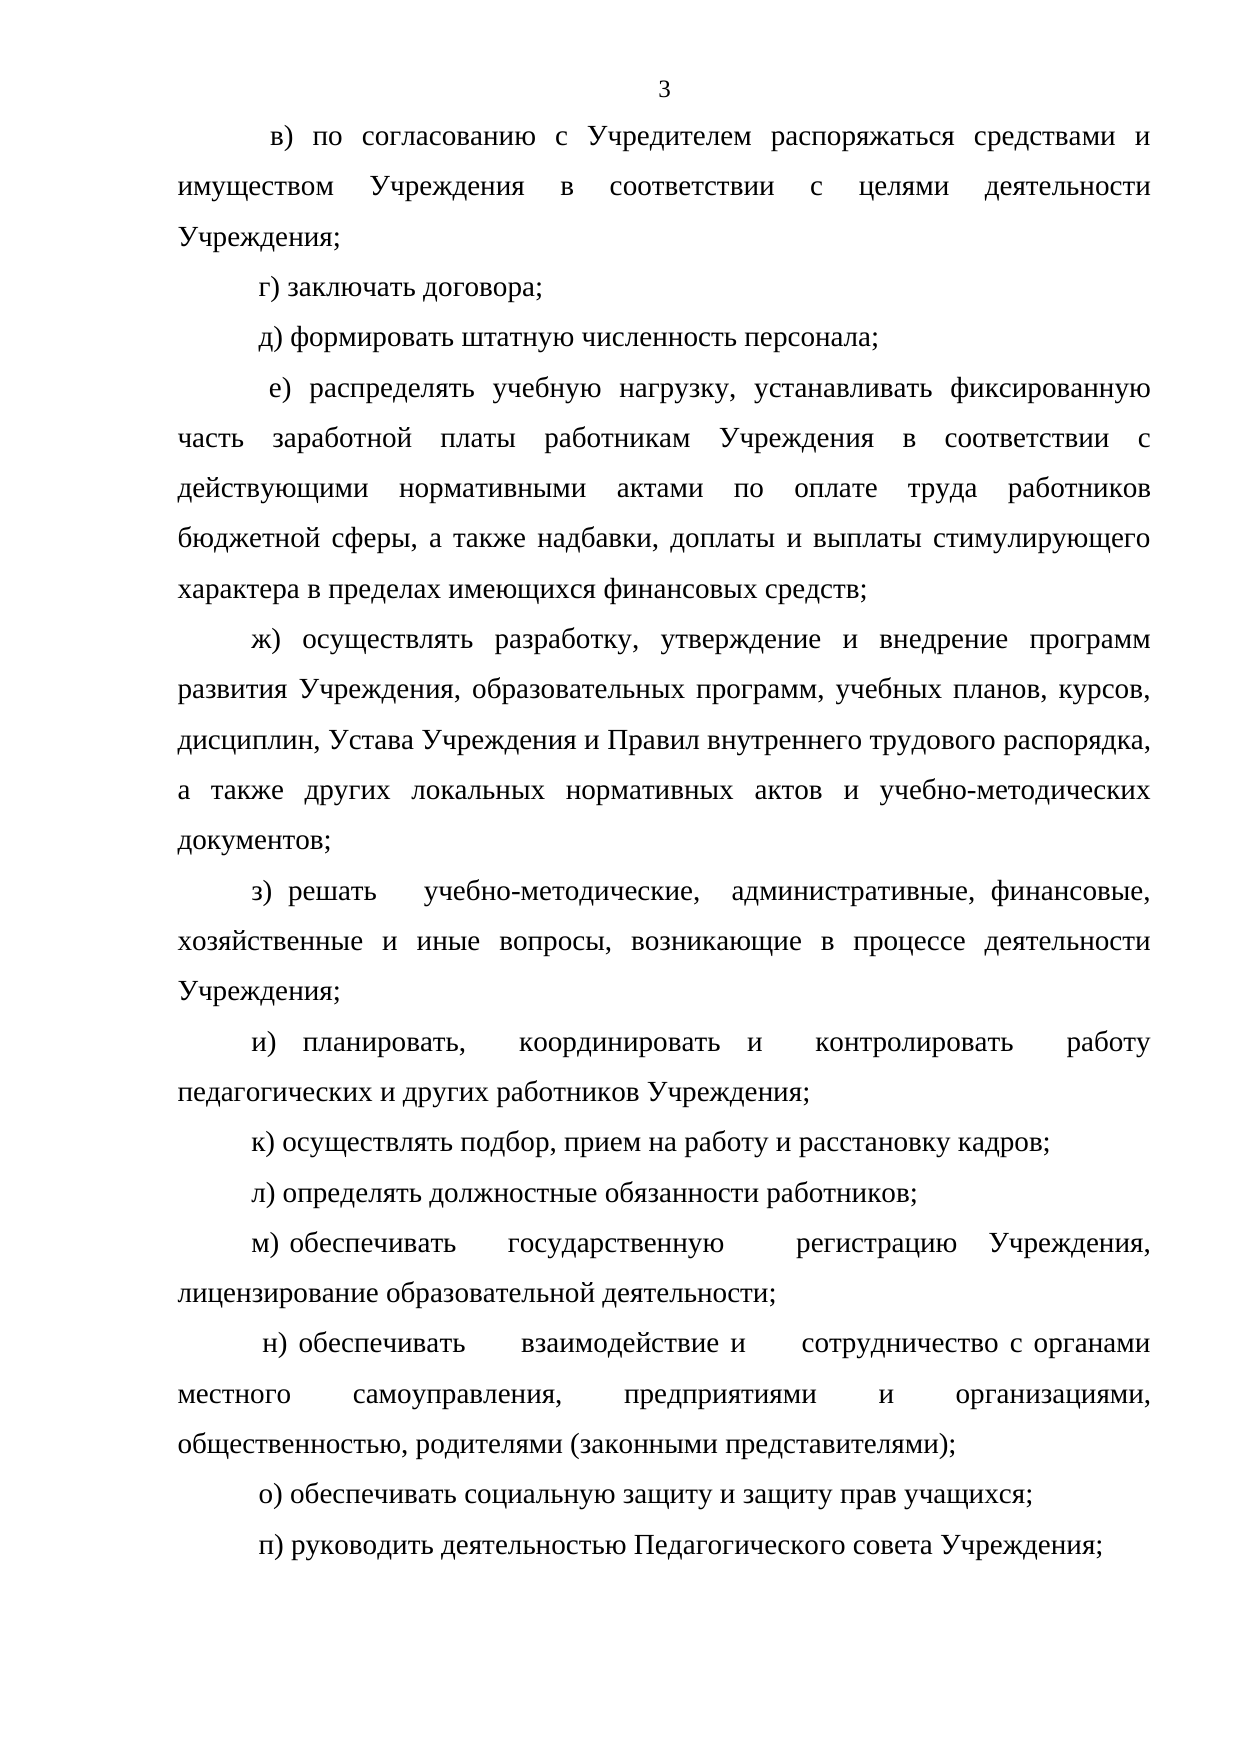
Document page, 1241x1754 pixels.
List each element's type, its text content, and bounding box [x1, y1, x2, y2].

text е) распределять учебную нагрузку, устанавливать фиксированную часть заработной платы работникам Учреждения в соответствии с действующими нормативными актами по оплате труда работников бюджетной сферы, а также надбавки, доплаты и выплаты стимулирующего характера в пределах имеющихся финансовых средств; [177, 370, 1152, 604]
text з) решать учебно-методические, административные, финансовые, хозяйственные и иные вопросы, возникающие в процессе деятельности Учреждения; [177, 873, 1152, 1007]
text о) обеспечивать социальную защиту и защиту прав учащихся; [177, 1477, 1152, 1510]
text н) обеспечивать взаимодействие и сотрудничество с органами местного самоуправления, предприятиями и организациями, общественностью, родителями (законными представителями); [177, 1326, 1152, 1460]
text в) по согласованию с Учредителем распоряжаться средствами и имуществом Учреждения в соответствии с целями деятельности Учреждения; [177, 118, 1152, 252]
text л) определять должностные обязанности работников; [177, 1175, 1152, 1208]
text к) осуществлять подбор, прием на работу и расстановку кадров; [177, 1124, 1152, 1158]
text д) формировать штатную численность персонала; [177, 319, 1152, 353]
text п) руководить деятельностью Педагогического совета Учреждения; [177, 1527, 1152, 1560]
text г) заключать договора; [177, 269, 1152, 303]
text ж) осуществлять разработку, утверждение и внедрение программ развития Учреждения, образовательных программ, учебных планов, курсов, дисциплин, Устава Учреждения и Правил внутреннего трудового распорядка, а также других локальных нормативных актов и учебно-методических документов; [177, 621, 1152, 856]
text м) обеспечивать государственную регистрацию Учреждения, лицензирование образовательной деятельности; [177, 1225, 1152, 1309]
text и) планировать, координировать и контролировать работу педагогических и других работников Учреждения; [177, 1024, 1152, 1108]
